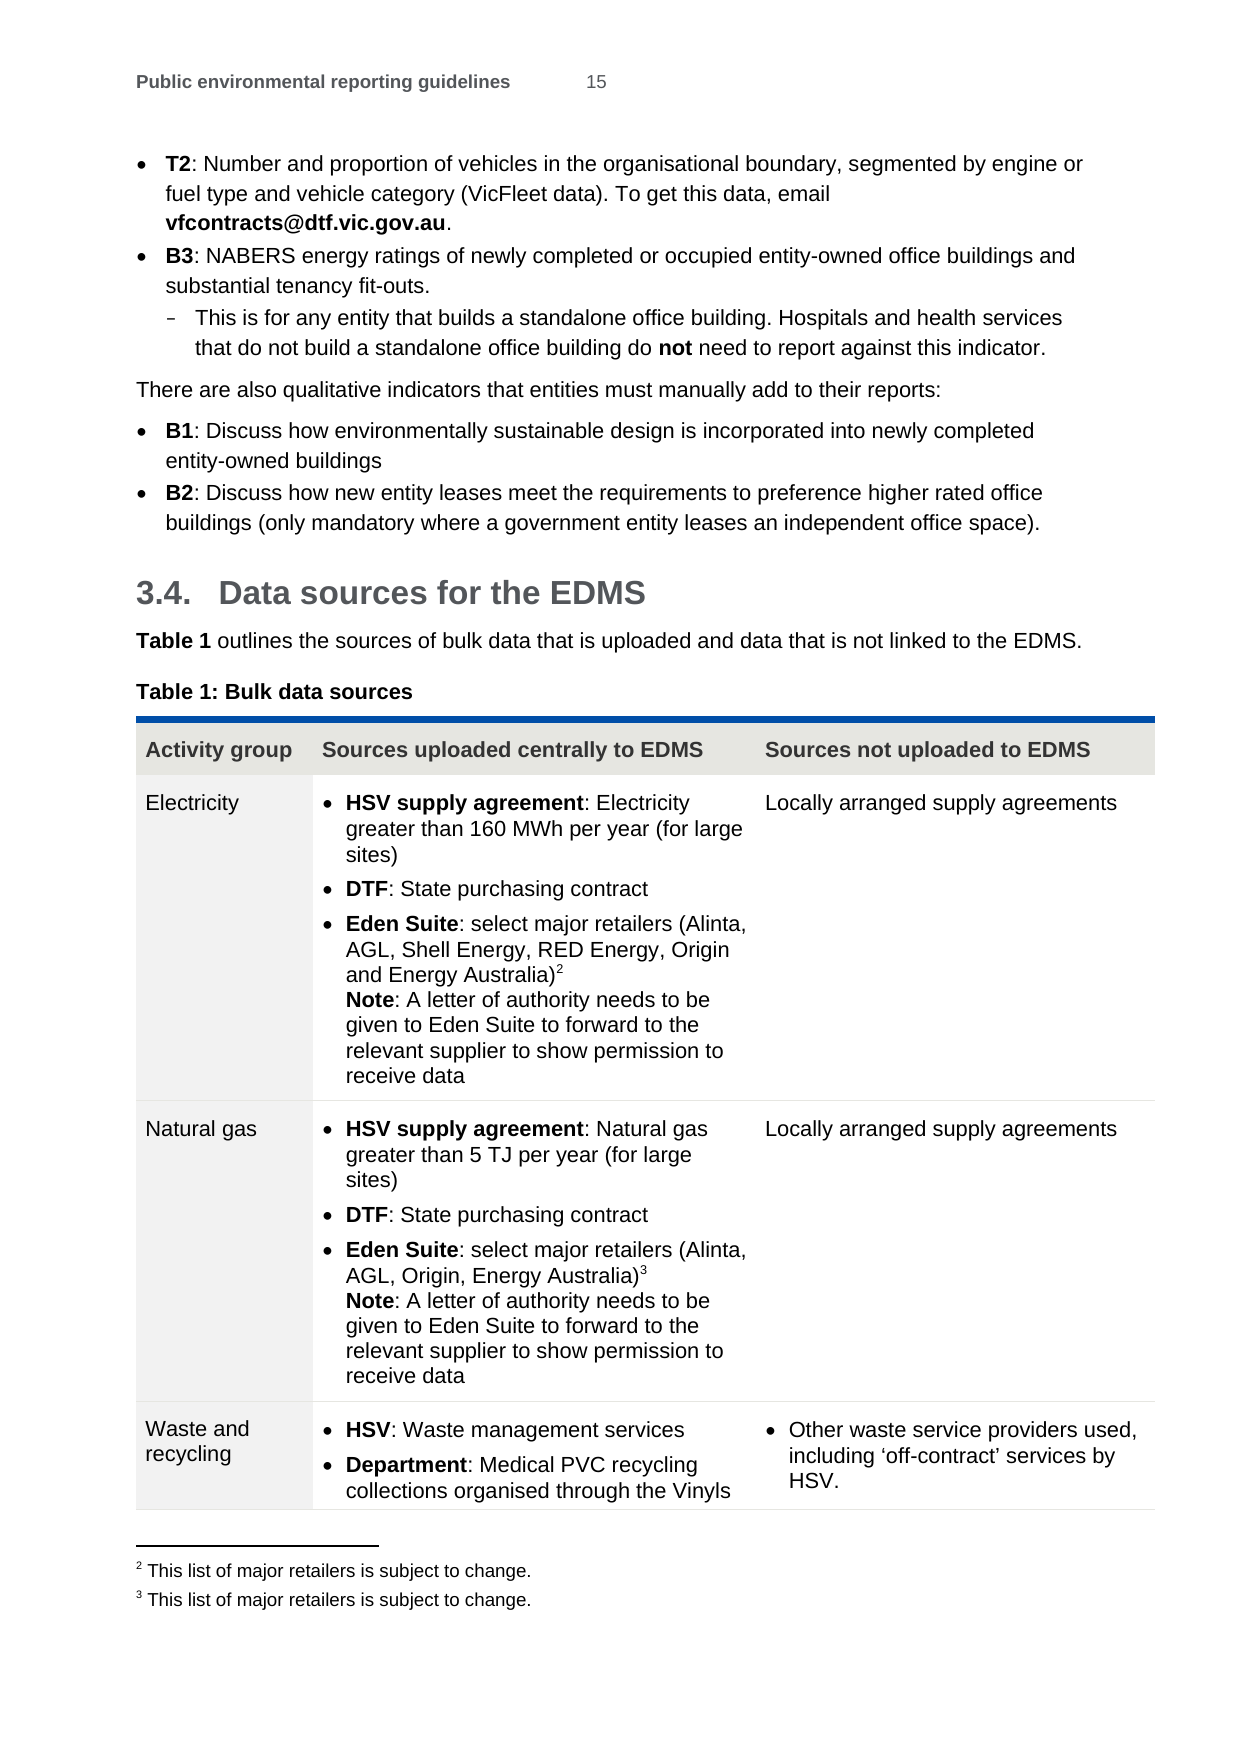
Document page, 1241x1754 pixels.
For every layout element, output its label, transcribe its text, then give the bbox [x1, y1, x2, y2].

text T2: Number and proportion of vehicles in the organisational boundary, segmented by engine or fuel type and vehicle category (VicFleet data). To get this data, email vfcontracts@dtf.vic.gov.au. [136, 148, 1104, 235]
text There are also qualitative indicators that entities must manually add to their reports: [136, 373, 1104, 402]
table_cell HSV supply agreement: Natural gas greater than 5 TJ per year (for large sites) DTF: State purchasing contract Eden Suite: select major retailers (Alinta, AGL, Origin, Energy Australia) Note: A letter of authority needs to be given to Eden Suite to forward to the relevant supplier to show permission to receive data [313, 1101, 756, 1401]
subtitle Data sources for the EDMS [136, 573, 1104, 611]
text B1: Discuss how environmentally sustainable design is incorporated into newly completed entity-owned buildings [136, 414, 1104, 473]
text This is for any entity that builds a standalone office building. Hospitals and health services that do not build a standalone office building do not need to report against this indicator. [165, 302, 1104, 360]
text Table 1: Bulk data sources [136, 678, 1104, 704]
table_cell HSV supply agreement: Electricity greater than 160 MWh per year (for large sites) DTF: State purchasing contract Eden Suite: select major retailers (Alinta, AGL, Shell Energy, RED Energy, Origin and Energy Australia) Note: A letter of authority needs to be given to Eden Suite to forward to the relevant supplier to show permission to receive data [313, 775, 756, 1100]
table_cell Waste and recycling [136, 1402, 313, 1509]
table_header Sources not uploaded to EDMS [756, 723, 1155, 774]
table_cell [756, 1402, 1155, 1509]
table_header Sources uploaded centrally to EDMS [313, 723, 756, 774]
table_cell Locally arranged supply agreements [756, 775, 1155, 1100]
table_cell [313, 1402, 756, 1509]
table_cell Electricity [136, 775, 313, 1100]
text B2: Discuss how new entity leases meet the requirements to preference higher rated office buildings (only mandatory where a government entity leases an independent office space). [136, 477, 1104, 535]
table_cell Locally arranged supply agreements [756, 1101, 1155, 1401]
table_header Activity group [136, 723, 313, 774]
text B3: NABERS energy ratings of newly completed or occupied entity-owned office buildings and substantial tenancy fit-outs. [136, 239, 1104, 298]
table_cell Natural gas [136, 1101, 313, 1401]
text Table 1 outlines the sources of bulk data that is uploaded and data that is not linked to the EDMS. [136, 624, 1104, 653]
